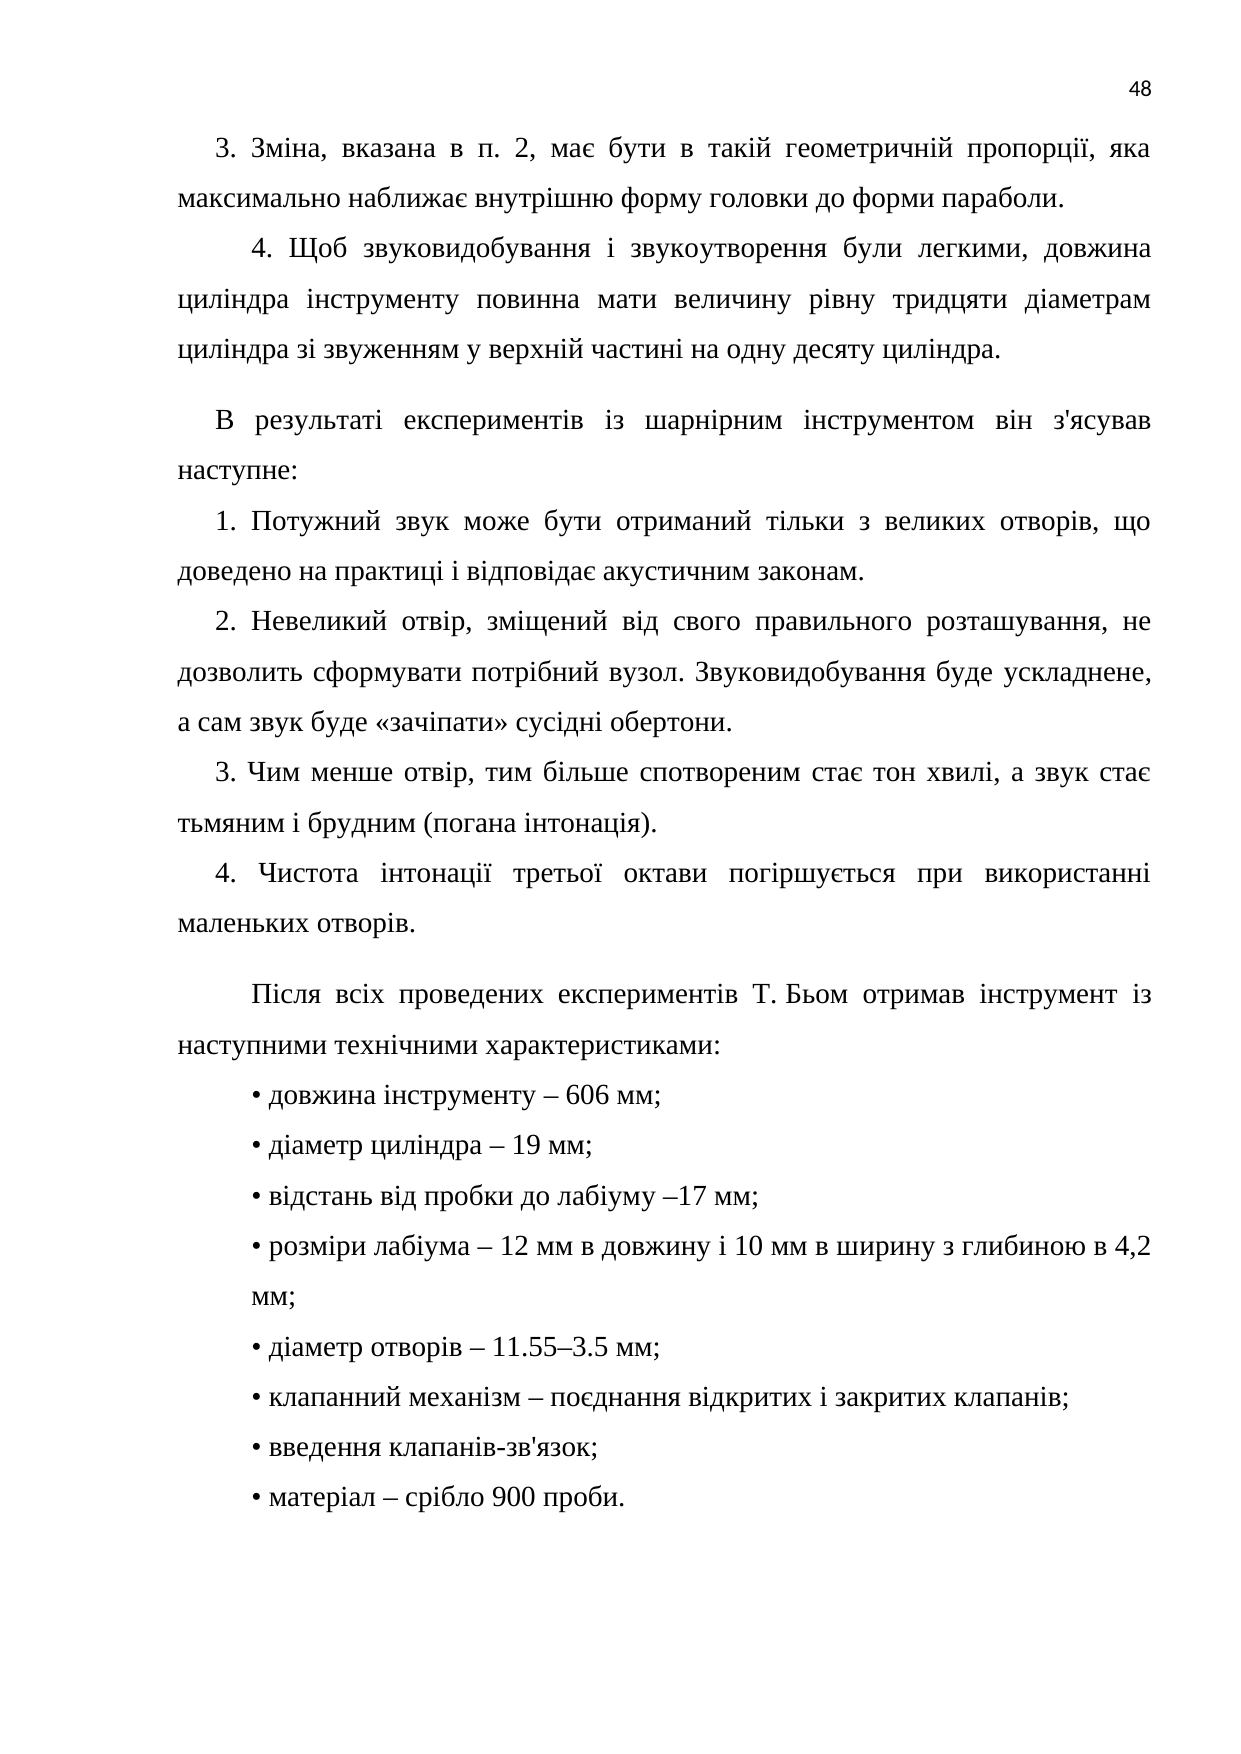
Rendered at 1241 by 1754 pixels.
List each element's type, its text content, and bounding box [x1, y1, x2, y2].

text 2. Невеликий отвір, зміщений від свого правильного розташування, не дозволить сформувати потрібний вузол. Звуковидобування буде ускладнене, а сам звук буде «зачіпати» сусідні обертони. [177, 603, 1152, 738]
text 4. Чистота інтонації третьої октави погіршується при використанні маленьких отворів. [177, 855, 1152, 939]
text • відстань від пробки до лабіуму –17 мм; [177, 1178, 1152, 1211]
text 3. Зміна, вказана в п. 2, має бути в такій геометричній пропорції, яка максимально наближає внутрішню форму головки до форми параболи. [177, 130, 1152, 214]
text • довжина інструменту – 606 мм; [177, 1077, 1152, 1111]
text 4. Щоб звуковидобування і звукоутворення були легкими, довжина циліндра інструменту повинна мати величину рівну тридцяти діаметрам циліндра зі звуженням у верхній частині на одну десяту циліндра. [177, 230, 1152, 364]
text • матеріал – срібло 900 проби. [177, 1479, 1152, 1513]
text • розміри лабіума – 12 мм в довжину і 10 мм в ширинy з глибиною в 4,2 мм; [251, 1228, 1152, 1312]
text • діаметр отворів – 11.55–3.5 мм; [177, 1329, 1152, 1362]
text 1. Потужний звук може бути отриманий тільки з великих отворів, що доведено на практиці і відповідає акустичним законам. [177, 503, 1152, 587]
text В результаті експериментів із шарнірним інструментом він з'ясував наступне: [177, 402, 1152, 486]
text 3. Чим менше отвір, тим більше спотвореним стає тон хвилі, а звук стає тьмяним і брудним (погана інтонація). [177, 754, 1152, 838]
text • введення клапанів-зв'язок; [177, 1429, 1152, 1463]
text Після всіх проведених експериментів Т. Бьом отримав інструмент із наступними технічними характеристиками: [177, 976, 1152, 1060]
text • діаметр циліндра – 19 мм; [177, 1127, 1152, 1161]
text • клапанний механізм – поєднання відкритих і закритих клапанів; [177, 1379, 1152, 1412]
